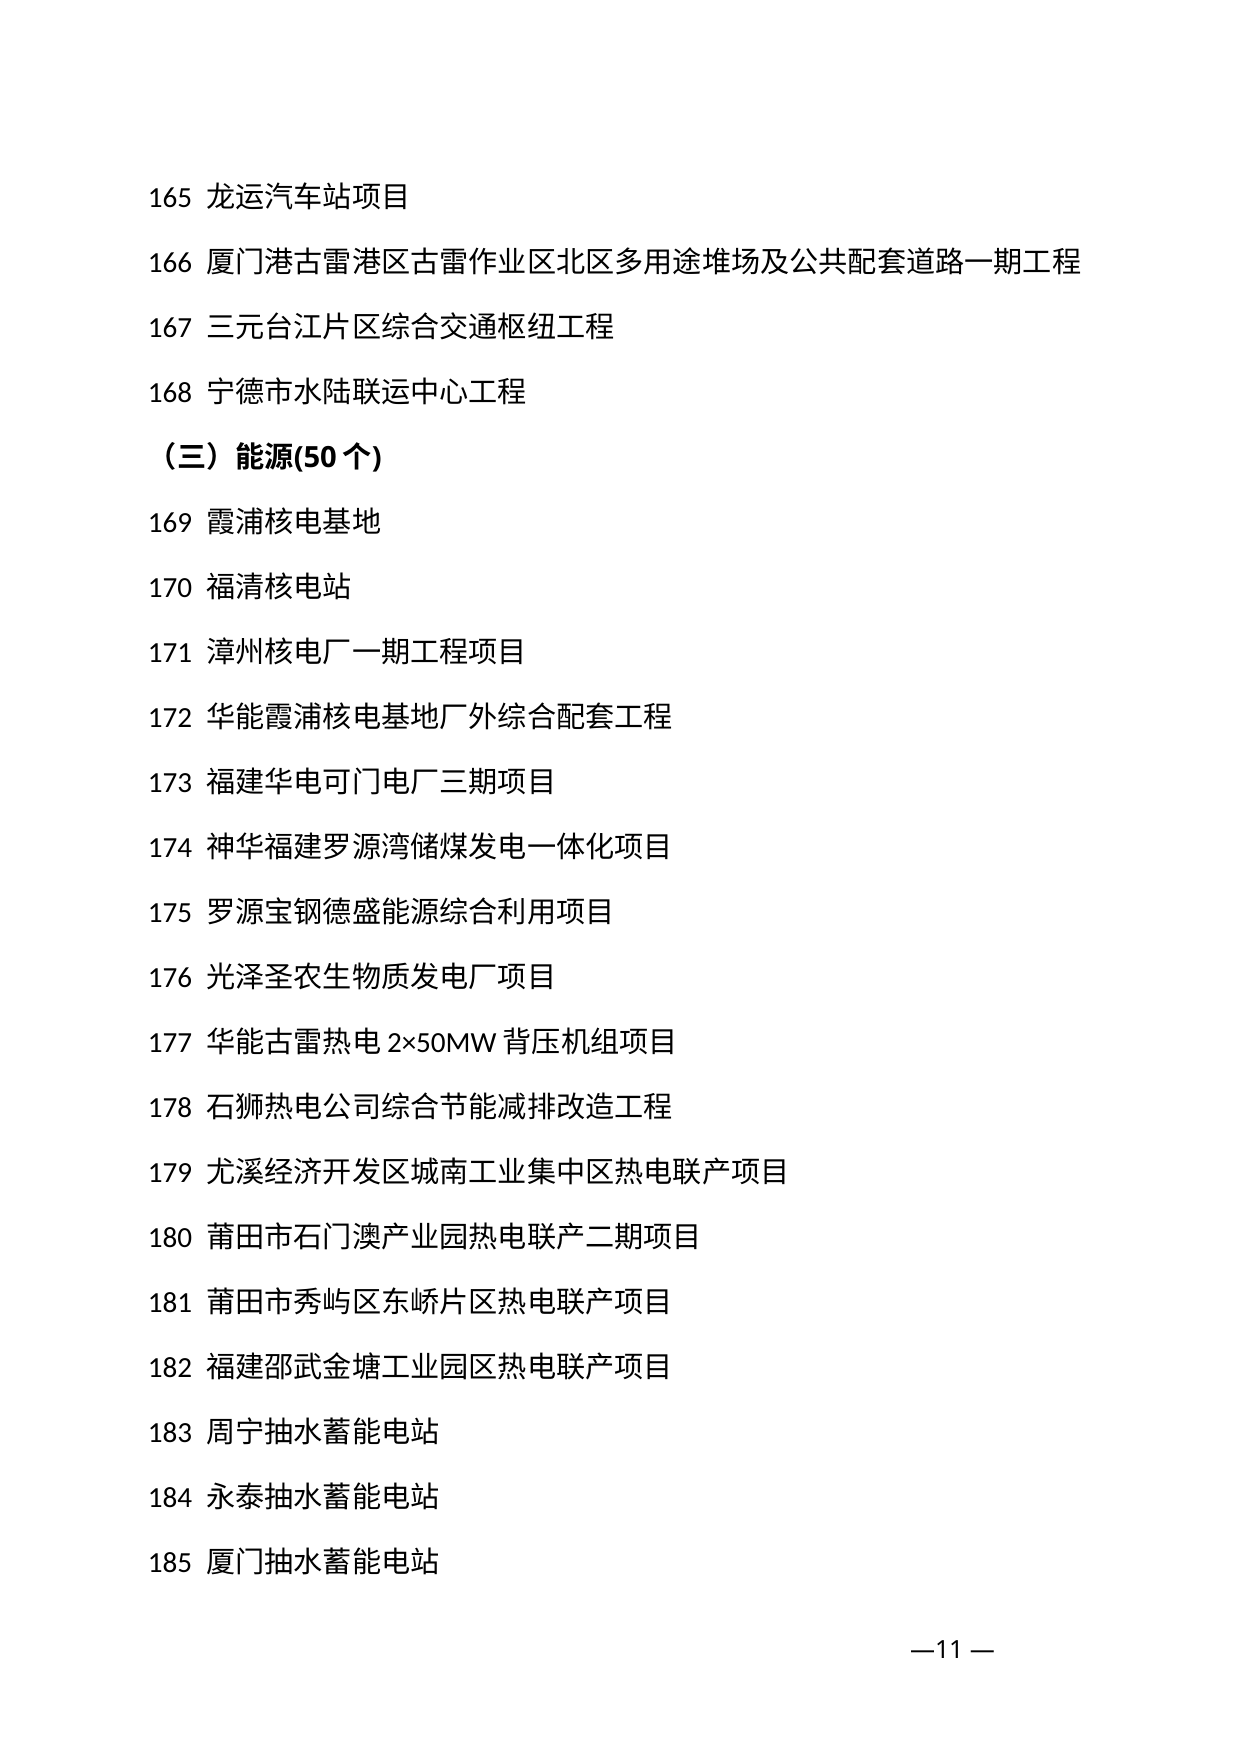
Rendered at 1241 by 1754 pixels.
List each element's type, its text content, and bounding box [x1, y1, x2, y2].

text 185 厦门抽水蓄能电站 [148, 1527, 1093, 1592]
text 166 厦门港古雷港区古雷作业区北区多用途堆场及公共配套道路一期工程 [148, 227, 1093, 292]
text 170 福清核电站 [148, 552, 1093, 617]
text 175 罗源宝钢德盛能源综合利用项目 [148, 877, 1093, 942]
text （三）能源(50个) [148, 422, 1093, 487]
text 184 永泰抽水蓄能电站 [148, 1462, 1093, 1527]
text 167 三元台江片区综合交通枢纽工程 [148, 292, 1093, 357]
text 177 华能古雷热电2×50MW背压机组项目 [148, 1007, 1093, 1072]
text 171 漳州核电厂一期工程项目 [148, 617, 1093, 682]
text 165 龙运汽车站项目 [148, 162, 1093, 227]
text 178 石狮热电公司综合节能减排改造工程 [148, 1072, 1093, 1137]
text 183 周宁抽水蓄能电站 [148, 1397, 1093, 1462]
text 176 光泽圣农生物质发电厂项目 [148, 942, 1093, 1007]
text 173 福建华电可门电厂三期项目 [148, 747, 1093, 812]
text 174 神华福建罗源湾储煤发电一体化项目 [148, 812, 1093, 877]
text 169 霞浦核电基地 [148, 487, 1093, 552]
text 179 尤溪经济开发区城南工业集中区热电联产项目 [148, 1137, 1093, 1202]
text 181 莆田市秀屿区东峤片区热电联产项目 [148, 1267, 1093, 1332]
text 168 宁德市水陆联运中心工程 [148, 357, 1093, 422]
text 182 福建邵武金塘工业园区热电联产项目 [148, 1332, 1093, 1397]
text 180 莆田市石门澳产业园热电联产二期项目 [148, 1202, 1093, 1267]
text 172 华能霞浦核电基地厂外综合配套工程 [148, 682, 1093, 747]
